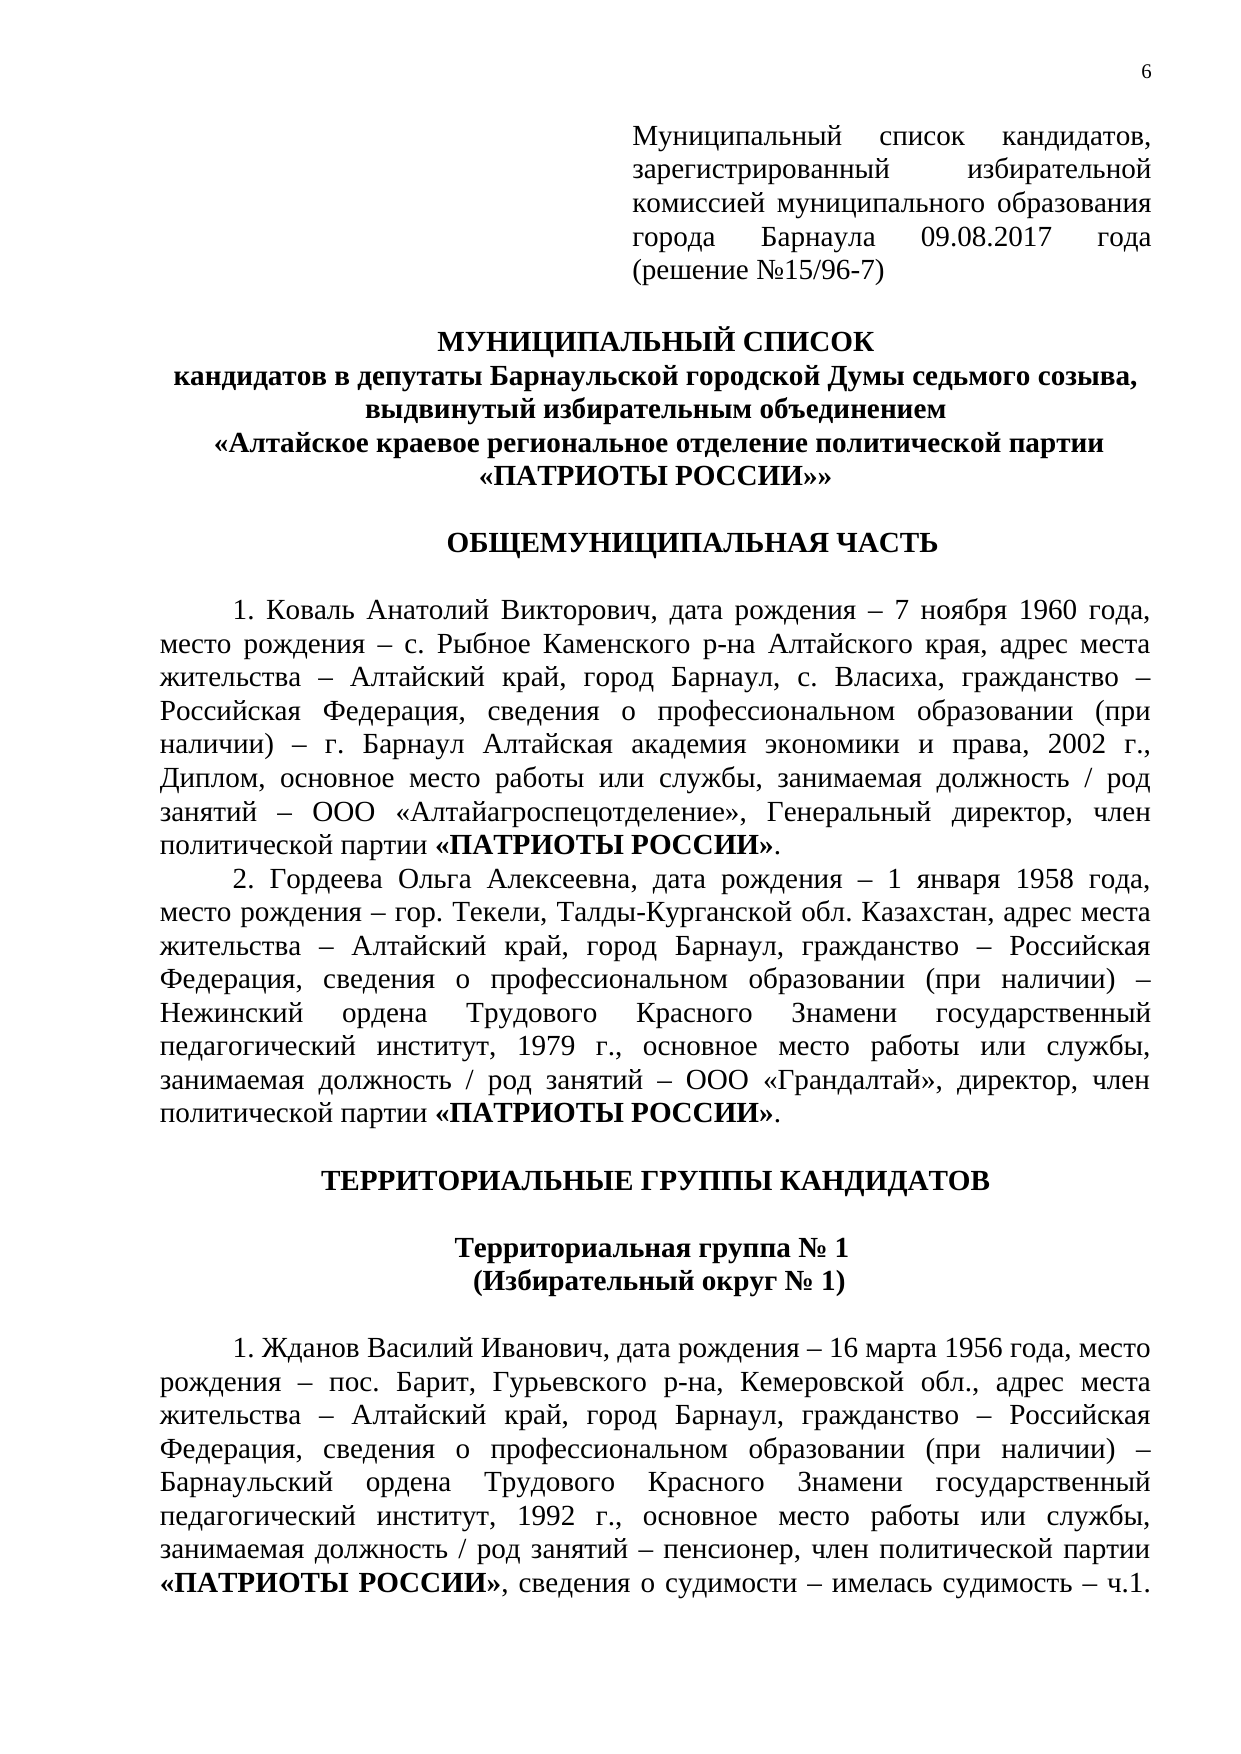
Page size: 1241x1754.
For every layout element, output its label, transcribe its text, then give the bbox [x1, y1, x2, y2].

text 2. Гордеева Ольга Алексеевна, дата рождения – 1 января 1958 года, место рождения – гор. Текели, Талды-Курганской обл. Казахстан, адрес места жительства – Алтайский край, город Барнаул, гражданство – Российская Федерация, сведения о профессиональном образовании (при наличии) – Нежинский ордена Трудового Красного Знамени государственный педагогический институт, 1979 г., основное место работы или службы, занимаемая должность / род занятий – ООО «Грандалтай», директор, член политической партии «ПАТРИОТЫ РОССИИ». [159, 861, 1152, 1129]
text «Алтайское краевое региональное отделение политической партии «ПАТРИОТЫ РОССИИ»» [159, 425, 1152, 492]
text МУНИЦИПАЛЬНЫЙ СПИСОК [159, 324, 1152, 358]
text ОБЩЕМУНИЦИПАЛЬНАЯ ЧАСТЬ [159, 525, 1152, 559]
text кандидатов в депутаты Барнаульской городской Думы седьмого созыва, выдвинутый избирательным объединением [159, 358, 1152, 425]
text 1. Коваль Анатолий Викторович, дата рождения – 7 ноября 1960 года, место рождения – с. Рыбное Каменского р-на Алтайского края, адрес места жительства – Алтайский край, город Барнаул, с. Власиха, гражданство – Российская Федерация, сведения о профессиональном образовании (при наличии) – г. Барнаул Алтайская академия экономики и права, 2002 г., Диплом, основное место работы или службы, занимаемая должность / род занятий – ООО «Алтайагроспецотделение», Генеральный директор, член политической партии «ПАТРИОТЫ РОССИИ». [159, 592, 1152, 861]
text ТЕРРИТОРИАЛЬНЫЕ ГРУППЫ КАНДИДАТОВ [159, 1163, 1152, 1196]
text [159, 1330, 1152, 1599]
text Территориальная группа № 1 (Избирательный округ № 1) [159, 1230, 1152, 1330]
text Муниципальный список кандидатов, зарегистрированный избирательной комиссией муниципального образования города Барнаула 09.08.2017 года (решение №15/96-7) [632, 118, 1152, 286]
